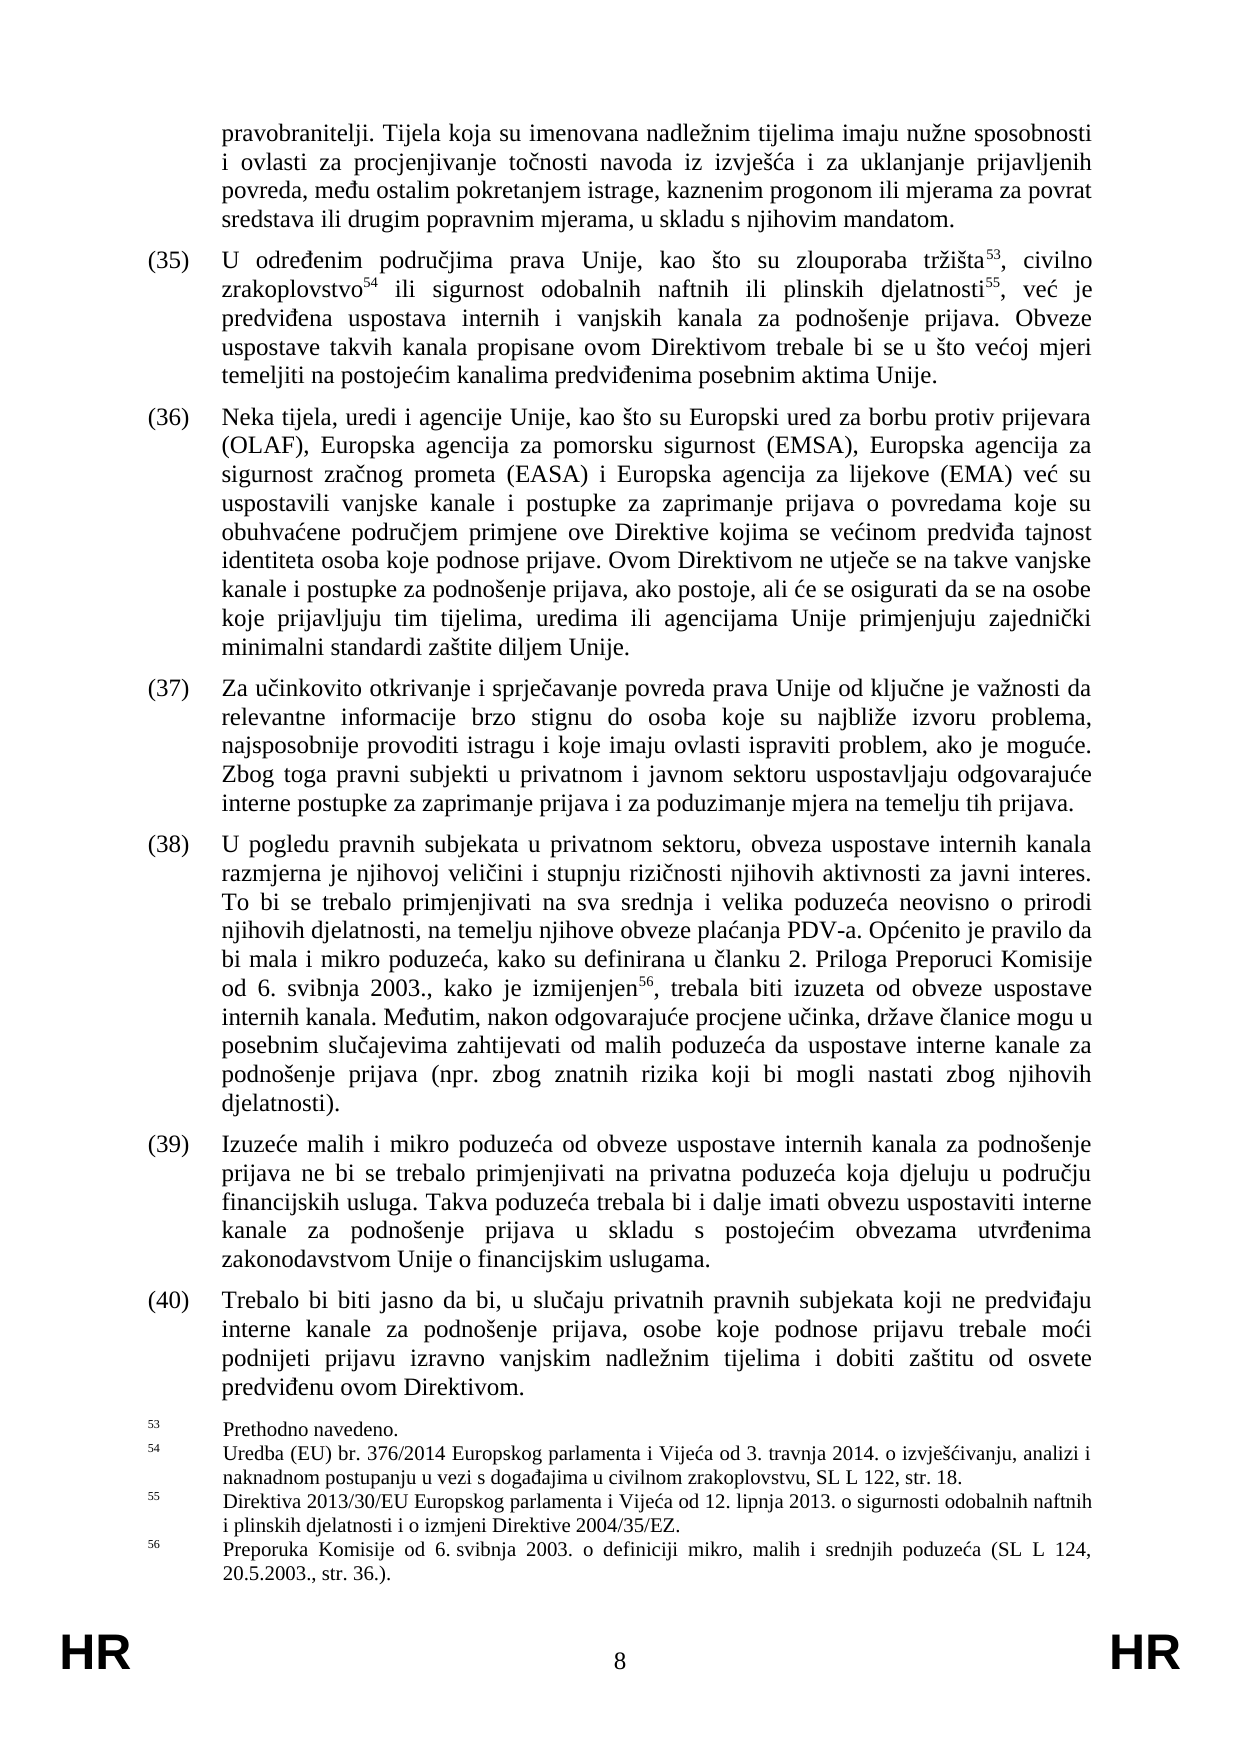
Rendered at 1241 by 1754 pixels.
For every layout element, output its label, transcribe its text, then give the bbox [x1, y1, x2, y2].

text (39) Izuzeće malih i mikro poduzeća od obveze uspostave internih kanala za podnošenje prijava ne bi se trebalo primjenjivati na privatna poduzeća koja djeluju u području financijskih usluga. Takva poduzeća trebala bi i dalje imati obvezu uspostaviti interne kanale za podnošenje prijava u skladu s postojećim obvezama utvrđenima zakonodavstvom Unije o financijskim uslugama. [148, 1129, 1093, 1273]
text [148, 118, 1093, 233]
text (35) U određenim područjima prava Unije, kao što su zlouporaba tržišta, civilno zrakoplovstvo ili sigurnost odobalnih naftnih ili plinskih djelatnosti, već je predviđena uspostava internih i vanjskih kanala za podnošenje prijava. Obveze uspostave takvih kanala propisane ovom Direktivom trebale bi se u što većoj mjeri temeljiti na postojećim kanalima predviđenima posebnim aktima Unije. [148, 246, 1093, 389]
text (40) Trebalo bi biti jasno da bi, u slučaju privatnih pravnih subjekata koji ne predviđaju interne kanale za podnošenje prijava, osobe koje podnose prijavu trebale moći podnijeti prijavu izravno vanjskim nadležnim tijelima i dobiti zaštitu od osvete predviđenu ovom Direktivom. [148, 1286, 1093, 1401]
text (38) U pogledu pravnih subjekata u privatnom sektoru, obveza uspostave internih kanala razmjerna je njihovoj veličini i stupnju rizičnosti njihovih aktivnosti za javni interes. To bi se trebalo primjenjivati na sva srednja i velika poduzeća neovisno o prirodi njihovih djelatnosti, na temelju njihove obveze plaćanja PDV-a. Općenito je pravilo da bi mala i mikro poduzeća, kako su definirana u članku 2. Priloga Preporuci Komisije od 6. svibnja 2003., kako je izmijenjen, trebala biti izuzeta od obveze uspostave internih kanala. Međutim, nakon odgovarajuće procjene učinka, države članice mogu u posebnim slučajevima zahtijevati od malih poduzeća da uspostave interne kanale za podnošenje prijava (npr. zbog znatnih rizika koji bi mogli nastati zbog njihovih djelatnosti). [148, 829, 1093, 1117]
text (36) Neka tijela, uredi i agencije Unije, kao što su Europski ured za borbu protiv prijevara (OLAF), Europska agencija za pomorsku sigurnost (EMSA), Europska agencija za sigurnost zračnog prometa (EASA) i Europska agencija za lijekove (EMA) već su uspostavili vanjske kanale i postupke za zaprimanje prijava o povredama koje su obuhvaćene područjem primjene ove Direktive kojima se većinom predviđa tajnost identiteta osoba koje podnose prijave. Ovom Direktivom ne utječe se na takve vanjske kanale i postupke za podnošenje prijava, ako postoje, ali će se osigurati da se na osobe koje prijavljuju tim tijelima, uredima ili agencijama Unije primjenjuju zajednički minimalni standardi zaštite diljem Unije. [148, 402, 1093, 661]
text (37) Za učinkovito otkrivanje i sprječavanje povreda prava Unije od ključne je važnosti da relevantne informacije brzo stignu do osoba koje su najbliže izvoru problema, najsposobnije provoditi istragu i koje imaju ovlasti ispraviti problem, ako je moguće. Zbog toga pravni subjekti u privatnom i javnom sektoru uspostavljaju odgovarajuće interne postupke za zaprimanje prijava i za poduzimanje mjera na temelju tih prijava. [148, 673, 1093, 817]
